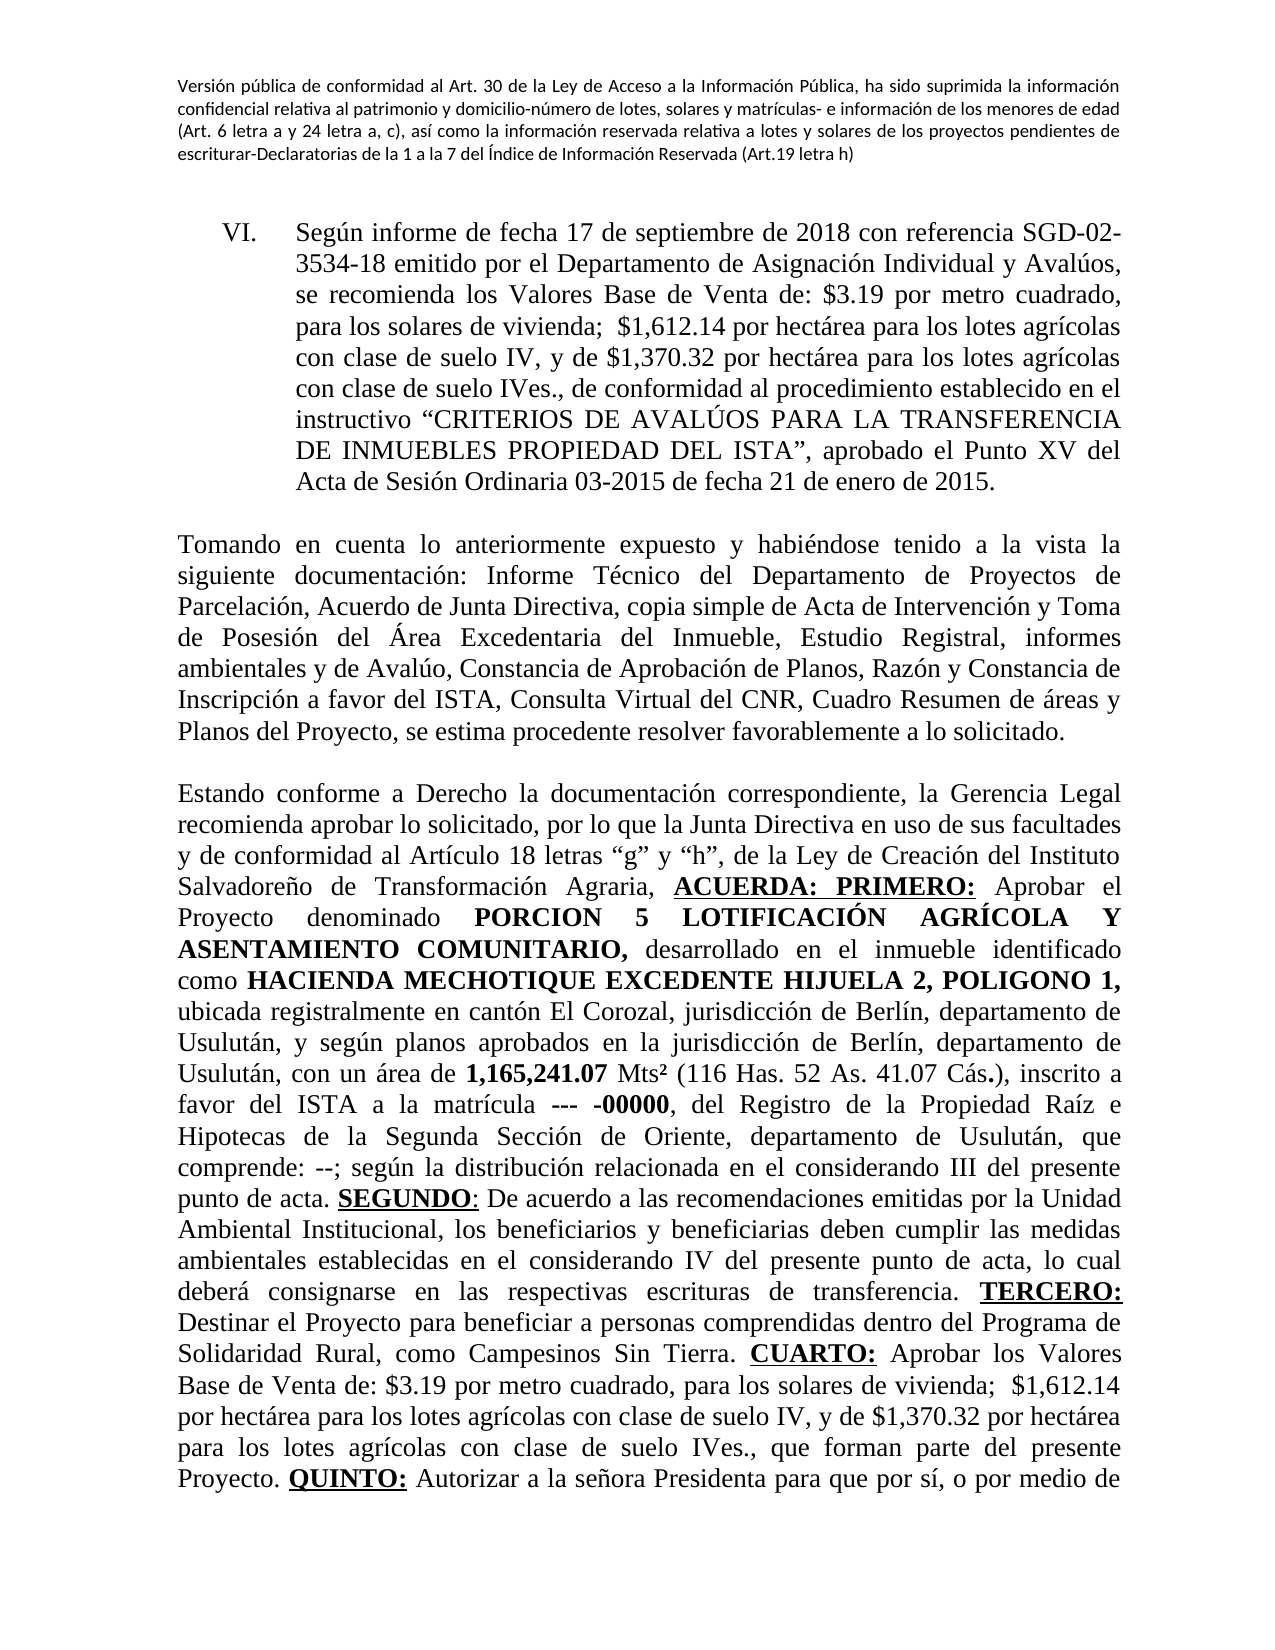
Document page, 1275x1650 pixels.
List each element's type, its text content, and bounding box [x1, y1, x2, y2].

list Tomando en cuenta lo anteriormente expuesto y habiéndose tenido a la vista la siguiente documentación: Informe Técnico del Departamento de Proyectos de Parcelación, Acuerdo de Junta Directiva, copia simple de Acta de Intervención y Toma de Posesión del Área Excedentaria del Inmueble, Estudio Registral, informes ambientales y de Avalúo, Constancia de Aprobación de Planos, Razón y Constancia de Inscripción a favor del ISTA, Consulta Virtual del CNR, Cuadro Resumen de áreas y Planos del Proyecto, se estima procedente resolver favorablemente a lo solicitado. [177, 528, 1122, 746]
list VI. Según informe de fecha 17 de septiembre de 2018 con referencia SGD-02-3534-18 emitido por el Departamento de Asignación Individual y Avalúos, se recomienda los Valores Base de Venta de: $3.19 por metro cuadrado, para los solares de vivienda; $1,612.14 por hectárea para los lotes agrícolas con clase de suelo IV, y de $1,370.32 por hectárea para los lotes agrícolas con clase de suelo IVes., de conformidad al procedimiento establecido en el instructivo “CRITERIOS DE AVALÚOS PARA LA TRANSFERENCIA DE INMUEBLES PROPIEDAD DEL ISTA”, aprobado el Punto XV del Acta de Sesión Ordinaria 03-2015 de fecha 21 de enero de 2015. [222, 216, 1122, 497]
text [177, 777, 1122, 1493]
